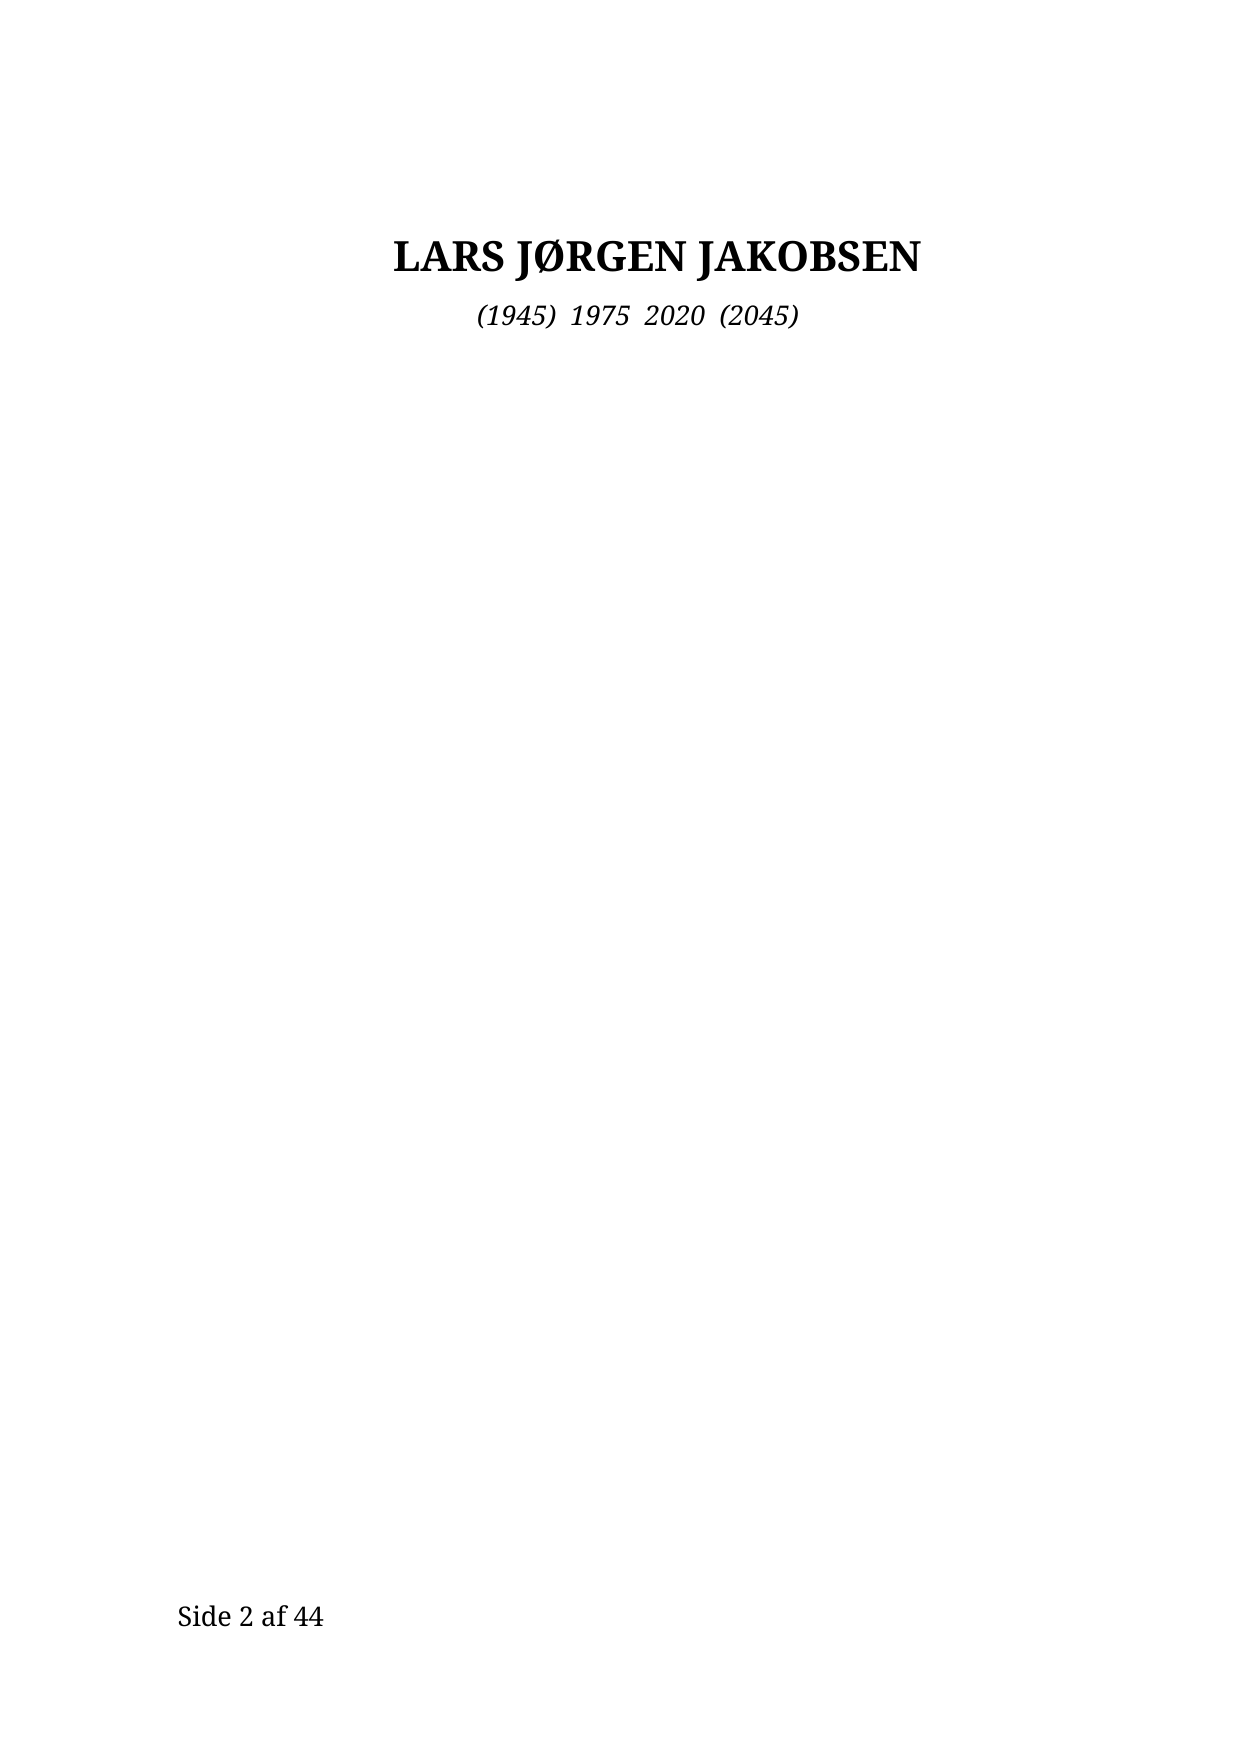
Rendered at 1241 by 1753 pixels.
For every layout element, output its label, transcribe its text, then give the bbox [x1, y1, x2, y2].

text (1945) 1975 2020 (2045) [177, 296, 1098, 333]
text LARS JØRGEN JAKOBSEN [207, 227, 1108, 284]
